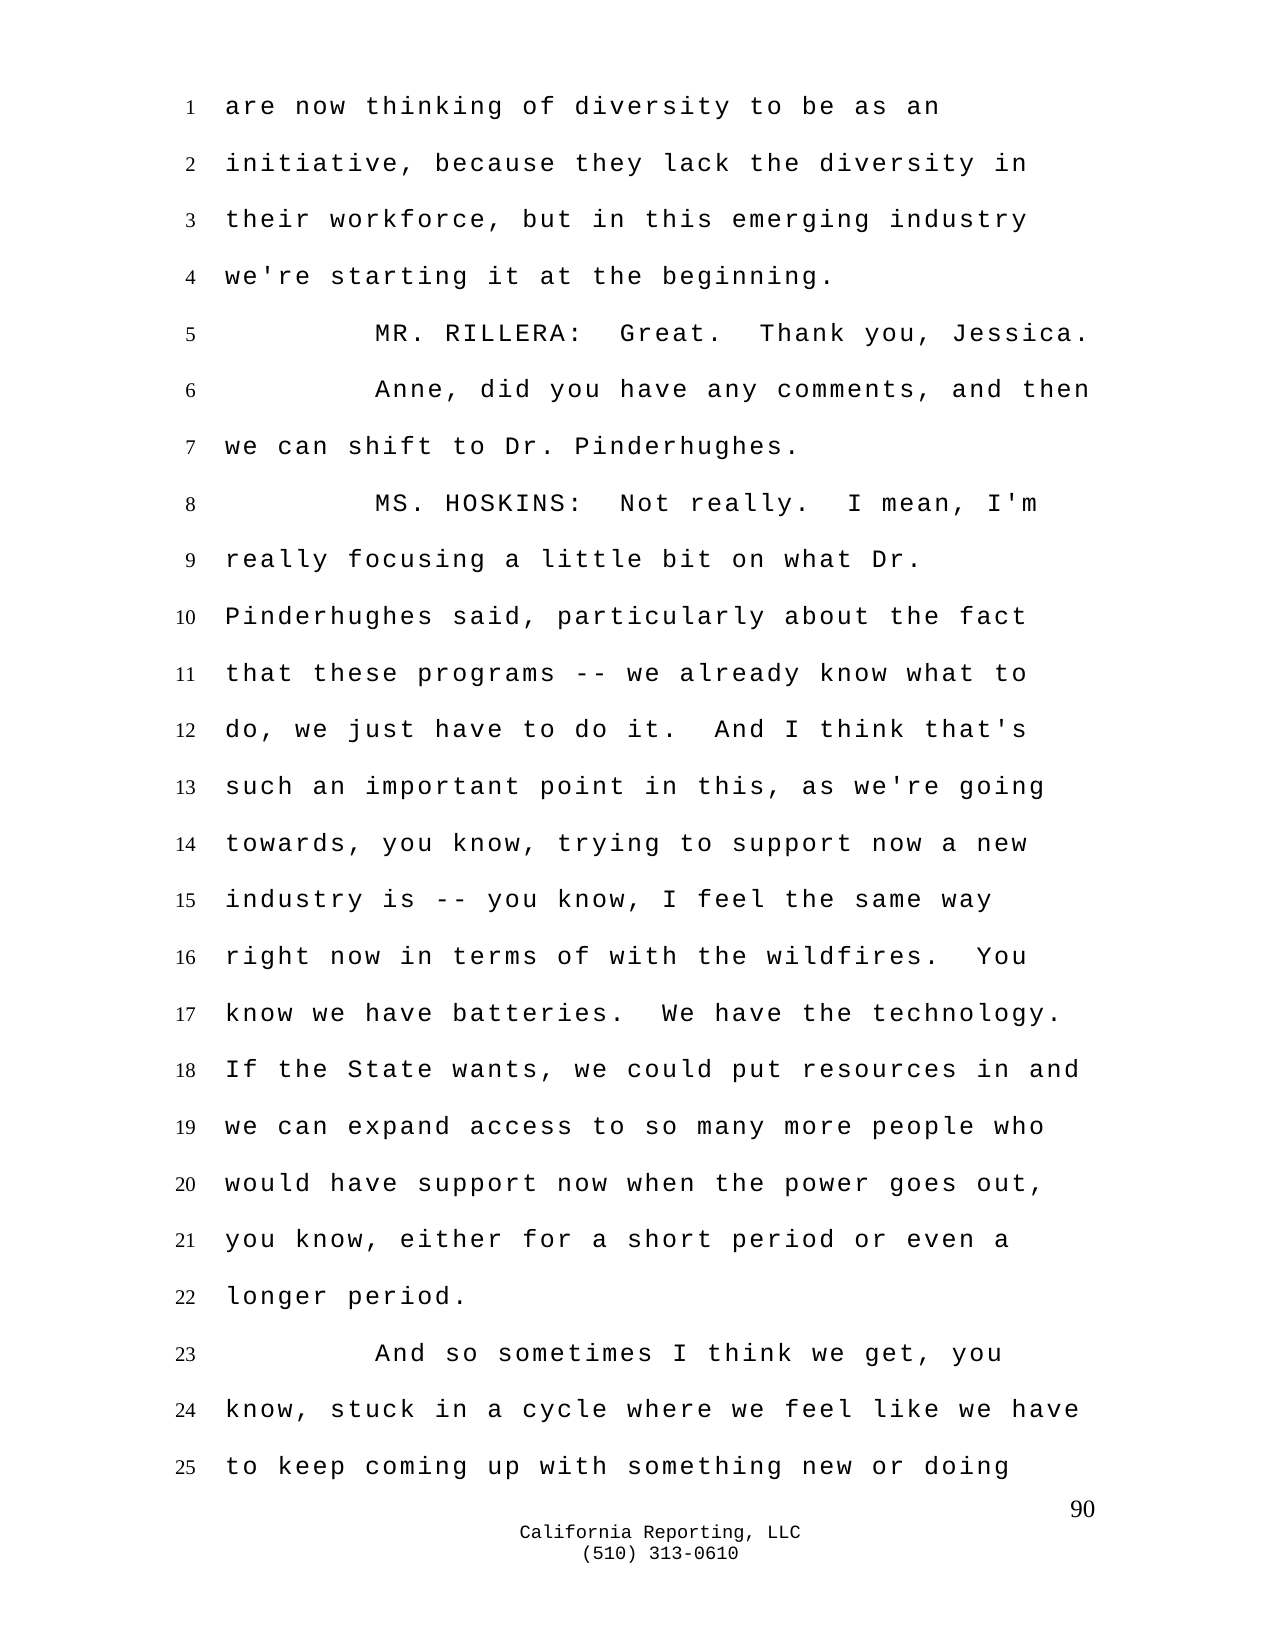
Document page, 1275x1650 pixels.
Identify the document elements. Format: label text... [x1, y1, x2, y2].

text If the State wants, we could put resources in and we can expand access to so many more people who would have support now when the power goes out, you know, either for a short period or even a longer period. [225, 1057, 1095, 1312]
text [225, 1340, 1095, 1482]
text MR. RILLERA: Great. Thank you, Jessica. Anne, did you have any comments, and then we can shift to Dr. Pinderhughes. [225, 320, 1095, 462]
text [225, 94, 1095, 292]
text MS. HOSKINS: Not really. I mean, I'm really focusing a little bit on what Dr. Pinderhughes said, particularly about the fact that these programs -- we already know what to do, we just have to do it. And I think that's such an important point in this, as we're going towards, you know, trying to support now a new industry is -- you know, I feel the same way right now in terms of with the wildfires. You know we have batteries. We have the technology. [225, 490, 1095, 1029]
